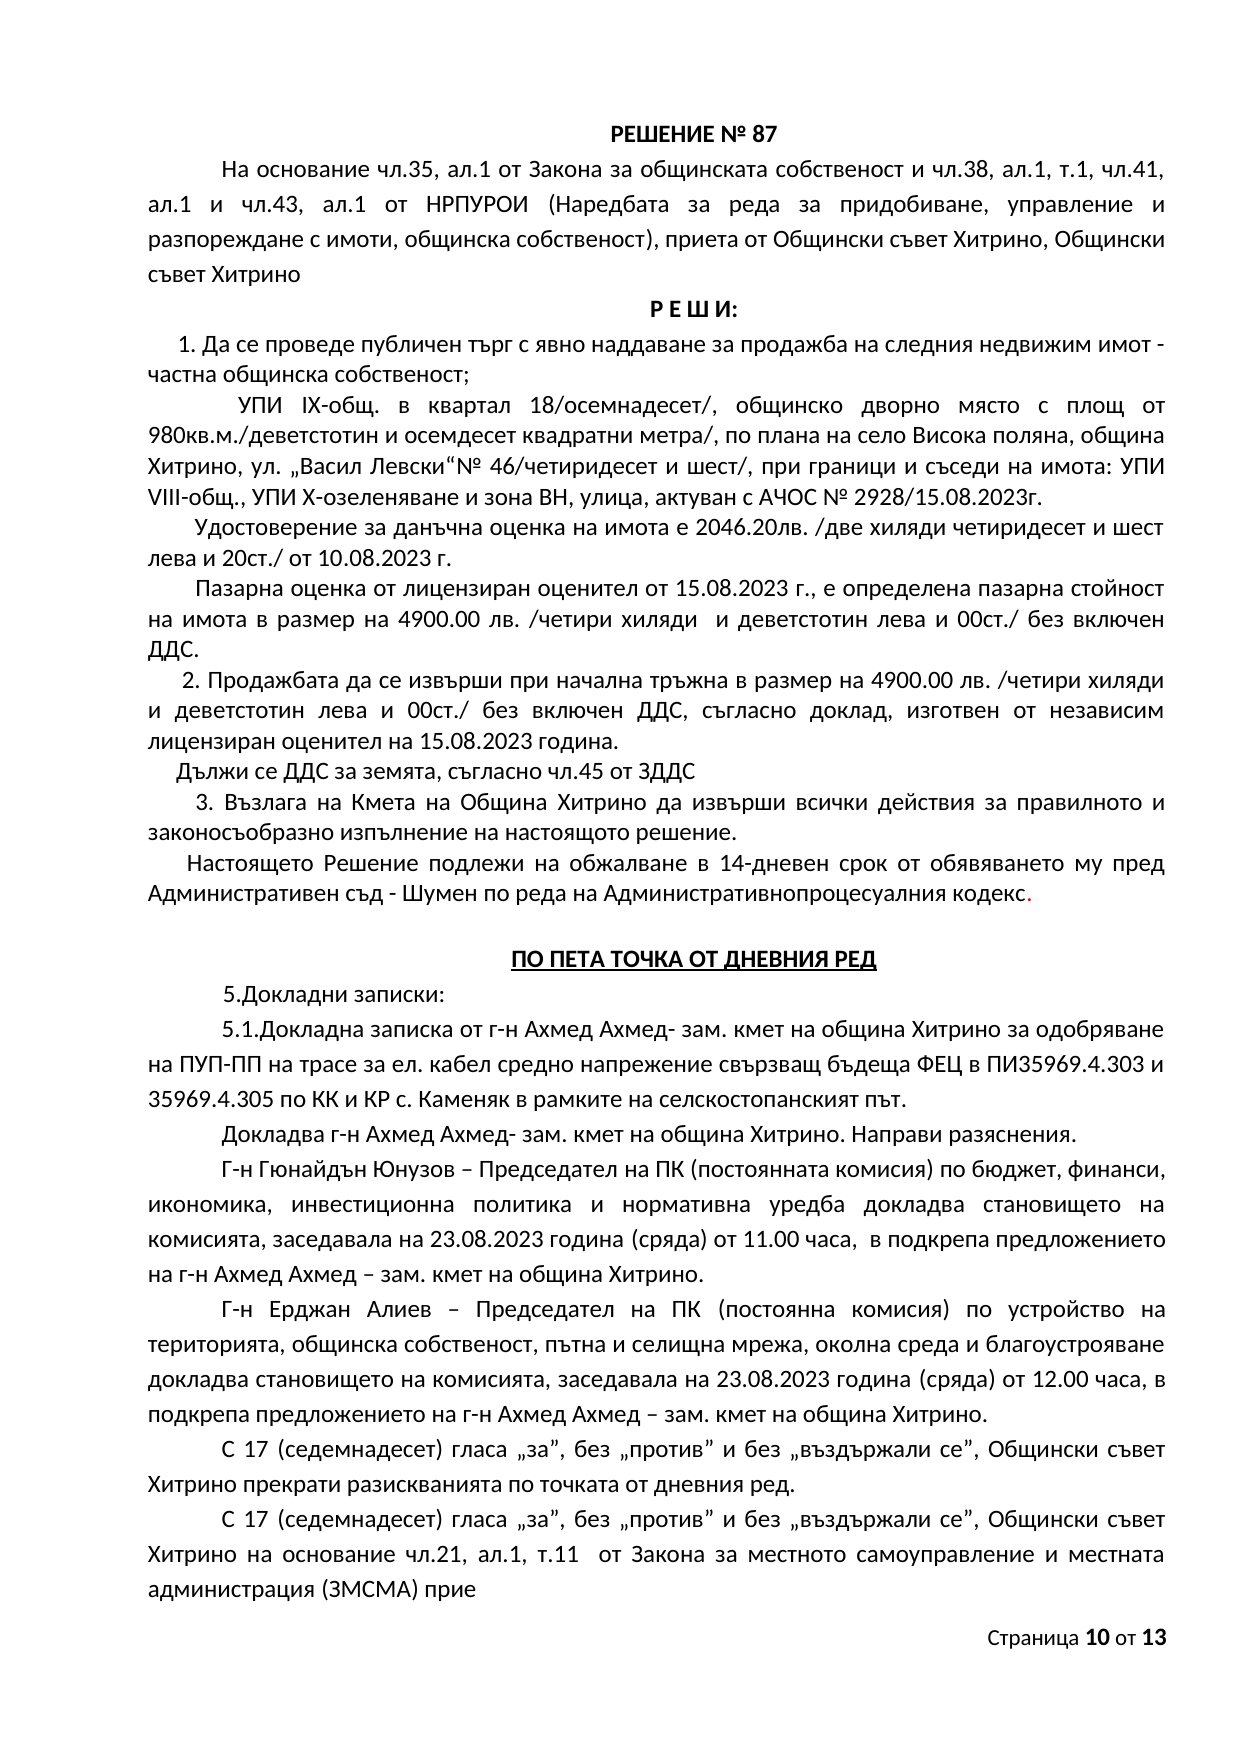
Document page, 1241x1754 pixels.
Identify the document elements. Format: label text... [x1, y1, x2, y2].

text Дължи се ДДС за земята, съгласно чл.45 от ЗДДС [148, 755, 1166, 786]
text Г-н Ерджан Алиев – Председател на ПК (постоянна комисия) по устройство на територията, общинска собственост, пътна и селищна мрежа, околна среда и благоустрояване докладва становището на комисията, заседавала на 23.08.2023 година (сряда) от 12.00 часа, в подкрепа предложението на г-н Ахмед Ахмед – зам. кмет на община Хитрино. [148, 1293, 1166, 1428]
text С 17 (седемнадесет) гласа „за”, без „против” и без „въздържали се”, Общински съвет Хитрино прекрати разискванията по точката от дневния ред. [148, 1433, 1166, 1498]
text С 17 (седемнадесет) гласа „за”, без „против” и без „въздържали се”, Общински съвет Хитрино на основание чл.21, ал.1, т.11 от Закона за местното самоуправление и местната администрация (ЗМСМА) прие [148, 1503, 1166, 1603]
text Настоящето Решение подлежи на обжалване в 14-дневен срок от обявяването му пред Административен съд - Шумен по реда на Административнопроцесуалния кодекс. [148, 847, 1166, 908]
text 3. Възлага на Кмета на Община Хитрино да извърши всички действия за правилното и законосъобразно изпълнение на настоящото решение. [148, 786, 1166, 847]
text На основание чл.35, ал.1 от Закона за общинската собственост и чл.38, ал.1, т.1, чл.41, ал.1 и чл.43, ал.1 от НРПУРОИ (Наредбата за реда за придобиване, управление и разпореждане с имоти, общинска собственост), приета от Общински съвет Хитрино, Общински съвет Хитрино [148, 153, 1166, 289]
text Г-н Гюнайдън Юнузов – Председател на ПК (постоянната комисия) по бюджет, финанси, икономика, инвестиционна политика и нормативна уредба докладва становището на комисията, заседавала на 23.08.2023 година (сряда) от 11.00 часа, в подкрепа предложението на г-н Ахмед Ахмед – зам. кмет на община Хитрино. [148, 1153, 1166, 1288]
text Р Е Ш И: [148, 293, 1166, 324]
text РЕШЕНИЕ № 87 [148, 118, 1166, 149]
text 5.Докладни записки: [148, 978, 1166, 1008]
text ПО ПЕТА ТОЧКА ОТ ДНЕВНИЯ РЕД [148, 943, 1166, 973]
text 5.1.Докладна записка от г-н Ахмед Ахмед- зам. кмет на община Хитрино за одобряване на ПУП-ПП на трасе за ел. кабел средно напрежение свързващ бъдеща ФЕЦ в ПИ35969.4.303 и 35969.4.305 по КК и КР с. Каменяк в рамките на селскостопанският път. [148, 1013, 1166, 1113]
text Пазарна оценка от лицензиран оценител от 15.08.2023 г., е определена пазарна стойност на имота в размер на 4900.00 лв. /четири хиляди и деветстотин лева и 00ст./ без включен ДДС. [148, 572, 1166, 664]
text Удостоверение за данъчна оценка на имота е 2046.20лв. /две хиляди четиридесет и шест лева и 20ст./ от 10.08.2023 г. [148, 511, 1166, 572]
text 1. Да се проведе публичен търг с явно наддаване за продажба на следния недвижим имот - частна общинска собственост; [148, 328, 1166, 389]
text 2. Продажбата да се извърши при начална тръжна в размер на 4900.00 лв. /четири хиляди и деветстотин лева и 00ст./ без включен ДДС, съгласно доклад, изготвен от независим лицензиран оценител на 15.08.2023 година. [148, 664, 1166, 755]
text УПИ IХ-общ. в квартал 18/осемнадесет/, общинско дворно място с площ от 980кв.м./деветстотин и осемдесет квадратни метра/, по плана на село Висока поляна, община Хитрино, ул. „Васил Левски“№ 46/четиридесет и шест/, при граници и съседи на имота: УПИ VIII-общ., УПИ Х-озеленяване и зона ВН, улица, актуван с АЧОС № 2928/15.08.2023г. [148, 389, 1166, 511]
text Докладва г-н Ахмед Ахмед- зам. кмет на община Хитрино. Направи разяснения. [148, 1118, 1166, 1148]
